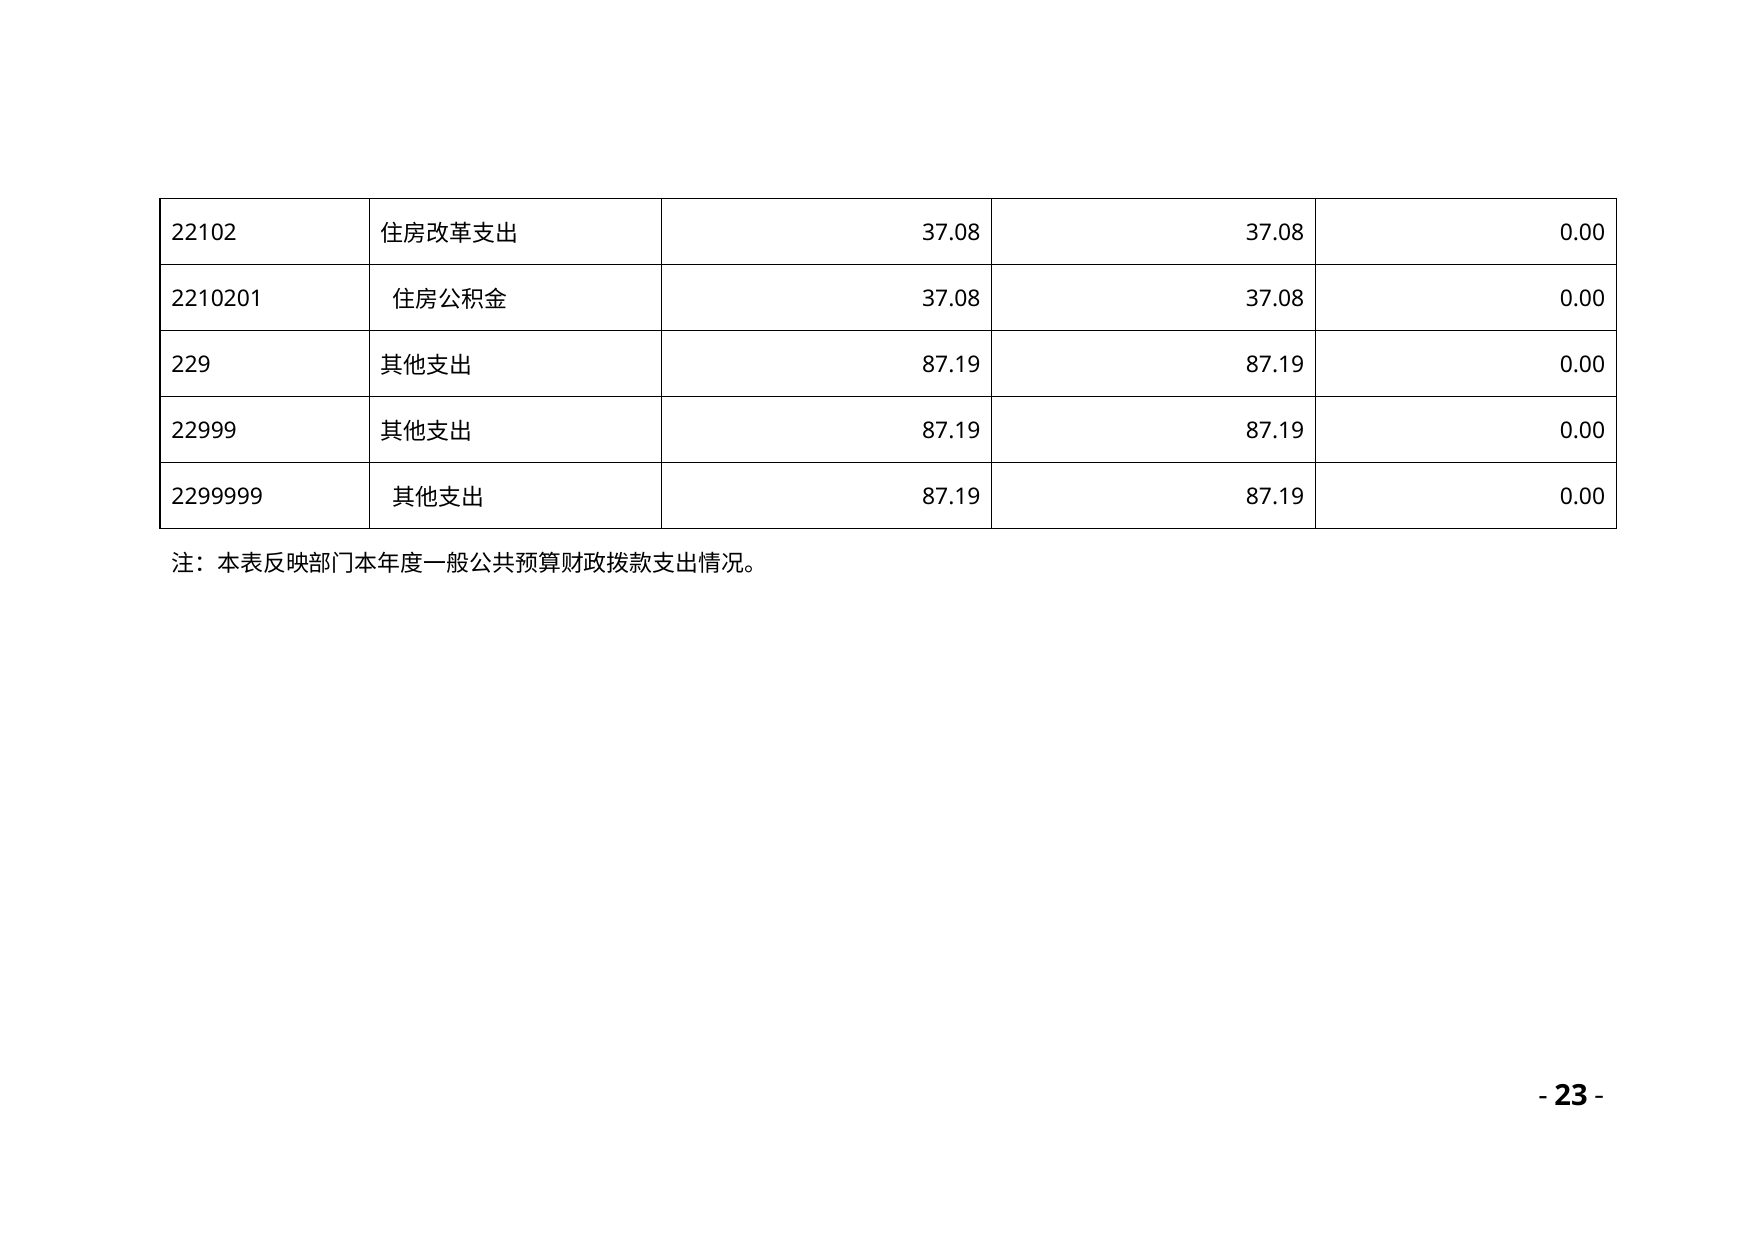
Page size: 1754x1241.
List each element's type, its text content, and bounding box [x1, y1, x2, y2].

table_cell 22999 [161, 397, 369, 462]
table_cell 住房改革支出 [370, 199, 661, 264]
table_cell 0.00 [1316, 463, 1616, 528]
table_cell 87.19 [992, 331, 1315, 396]
table_cell 0.00 [1316, 397, 1616, 462]
table_cell 87.19 [662, 463, 991, 528]
table_cell 2210201 [161, 265, 369, 330]
table_cell 其他支出 [370, 397, 661, 462]
table_cell 87.19 [992, 463, 1315, 528]
table_cell 37.08 [992, 265, 1315, 330]
table_cell 0.00 [1316, 199, 1616, 264]
table_cell 37.08 [662, 265, 991, 330]
table_cell 其他支出 [370, 463, 661, 528]
table_cell 22102 [161, 199, 369, 264]
table_cell 229 [161, 331, 369, 396]
table_cell 2299999 [161, 463, 369, 528]
table_cell 住房公积金 [370, 265, 661, 330]
table_cell 0.00 [1316, 265, 1616, 330]
table_cell 注：本表反映部门本年度一般公共预算财政拨款支出情况。 [160, 529, 1616, 594]
table_cell 87.19 [662, 331, 991, 396]
table_cell 其他支出 [370, 331, 661, 396]
table_cell 37.08 [662, 199, 991, 264]
table_cell 37.08 [992, 199, 1315, 264]
table_cell 87.19 [992, 397, 1315, 462]
table_cell 87.19 [662, 397, 991, 462]
table_cell 0.00 [1316, 331, 1616, 396]
